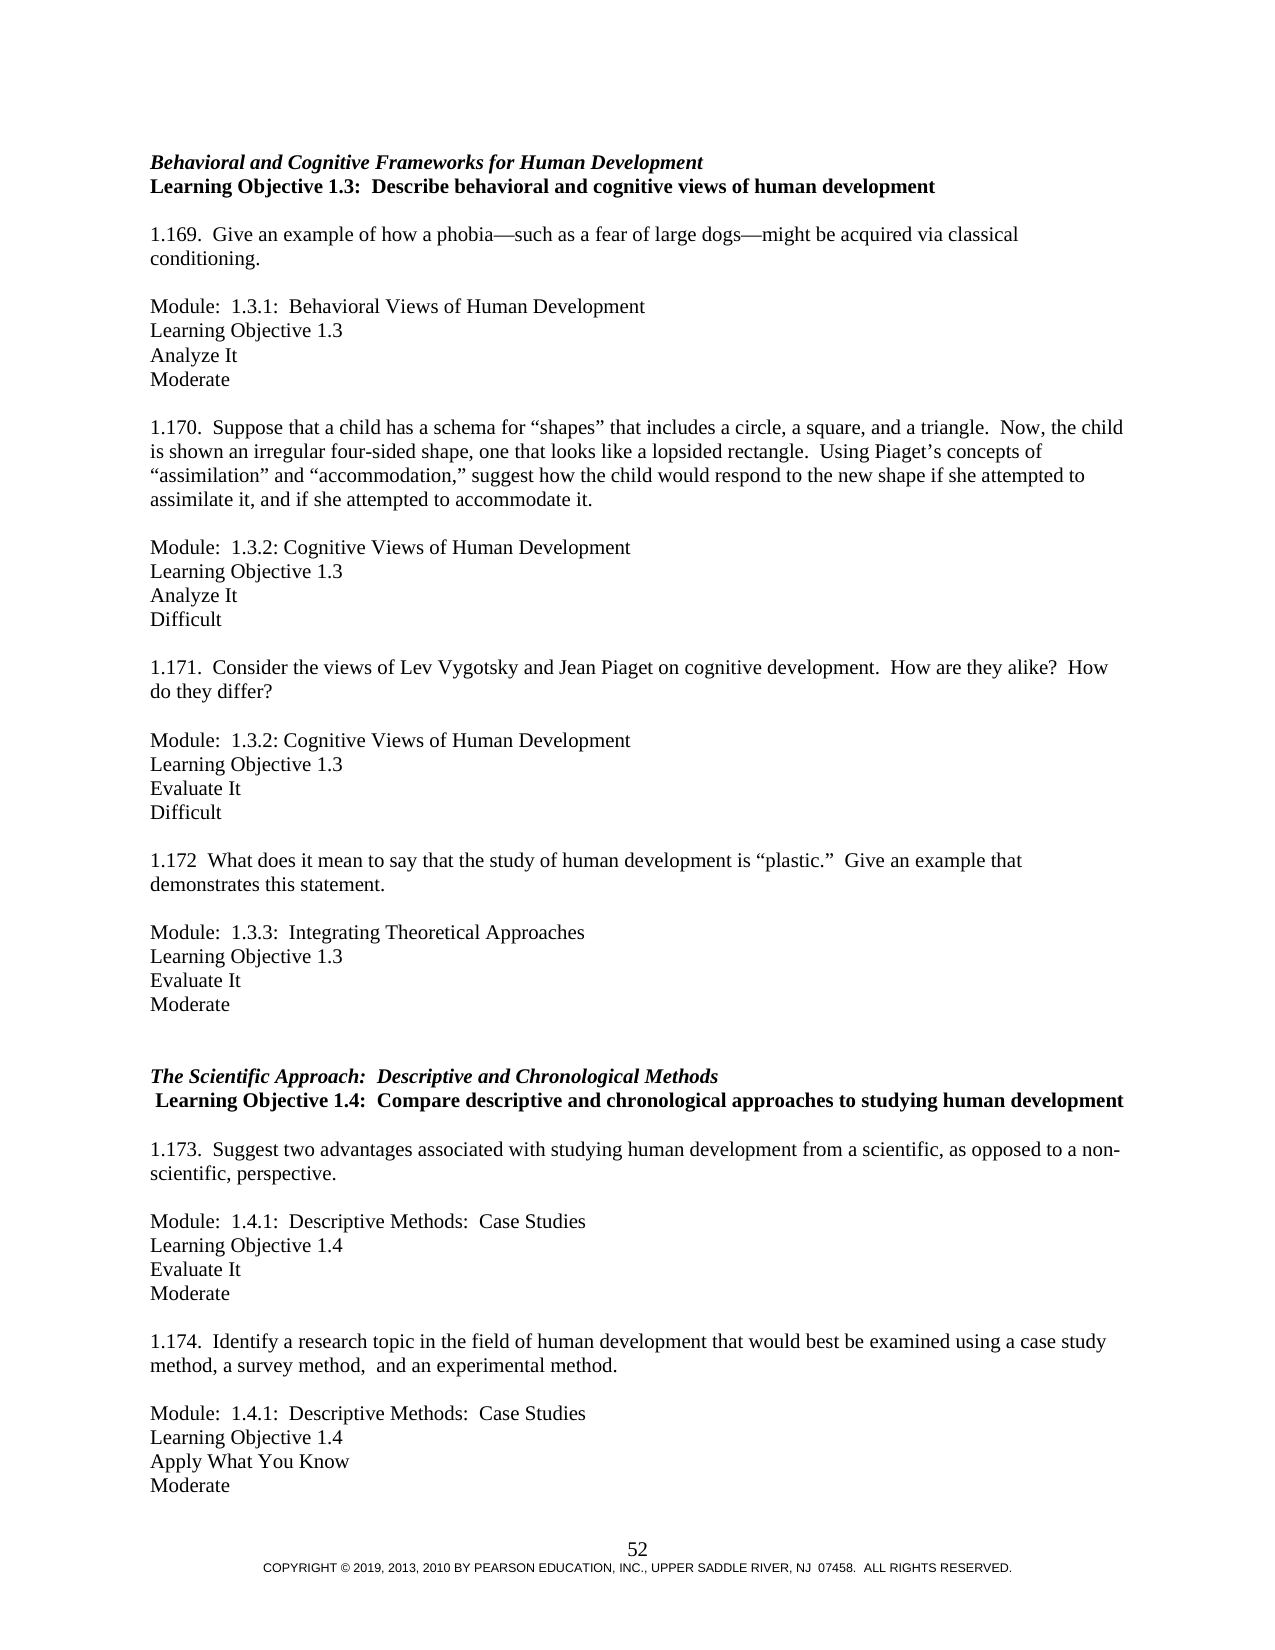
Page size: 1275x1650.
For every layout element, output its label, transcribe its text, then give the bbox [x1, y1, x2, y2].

text 1.171. Consider the views of Lev Vygotsky and Jean Piaget on cognitive development. How are they alike? How do they differ? [150, 655, 1125, 703]
text Module: 1.3.2: Cognitive Views of Human Development [150, 727, 1125, 752]
text Learning Objective 1.3 [150, 944, 1125, 968]
text Behavioral and Cognitive Frameworks for Human Development [150, 150, 1125, 174]
text 1.174. Identify a research topic in the field of human development that would best be examined using a case study method, a survey method, and an experimental method. [150, 1329, 1125, 1377]
text Learning Objective 1.4: Compare descriptive and chronological approaches to studying human development [150, 1088, 1125, 1112]
text Evaluate It [150, 968, 1125, 992]
text Moderate [150, 1473, 1125, 1497]
text Learning Objective 1.3 [150, 318, 1125, 342]
text Evaluate It [150, 776, 1125, 800]
text Analyze It [150, 342, 1125, 367]
text Moderate [150, 992, 1125, 1016]
text Module: 1.3.2: Cognitive Views of Human Development [150, 535, 1125, 559]
text Learning Objective 1.4 [150, 1233, 1125, 1257]
text Analyze It [150, 583, 1125, 607]
text Learning Objective 1.3 [150, 559, 1125, 583]
text Module: 1.4.1: Descriptive Methods: Case Studies [150, 1401, 1125, 1425]
text The Scientific Approach: Descriptive and Chronological Methods [150, 1064, 1125, 1088]
text Learning Objective 1.4 [150, 1425, 1125, 1449]
text Learning Objective 1.3 [150, 752, 1125, 776]
text Difficult [150, 800, 1125, 824]
text 1.173. Suggest two advantages associated with studying human development from a scientific, as opposed to a non-scientific, perspective. [150, 1137, 1125, 1185]
text Moderate [150, 1281, 1125, 1305]
text Evaluate It [150, 1257, 1125, 1281]
text 1.170. Suppose that a child has a schema for “shapes” that includes a circle, a square, and a triangle. Now, the child is shown an irregular four-sided shape, one that looks like a lopsided rectangle. Using Piaget’s concepts of “assimilation” and “accommodation,” suggest how the child would respond to the new shape if she attempted to assimilate it, and if she attempted to accommodate it. [150, 415, 1125, 511]
text Module: 1.4.1: Descriptive Methods: Case Studies [150, 1209, 1125, 1233]
text Module: 1.3.3: Integrating Theoretical Approaches [150, 920, 1125, 944]
text 1.172 What does it mean to say that the study of human development is “plastic.” Give an example that demonstrates this statement. [150, 848, 1125, 896]
text Moderate [150, 367, 1125, 391]
text Apply What You Know [150, 1449, 1125, 1473]
text Difficult [150, 607, 1125, 631]
text Learning Objective 1.3: Describe behavioral and cognitive views of human development [150, 174, 1125, 198]
text Module: 1.3.1: Behavioral Views of Human Development [150, 294, 1125, 318]
text 1.169. Give an example of how a phobia—such as a fear of large dogs—might be acquired via classical conditioning. [150, 222, 1125, 270]
